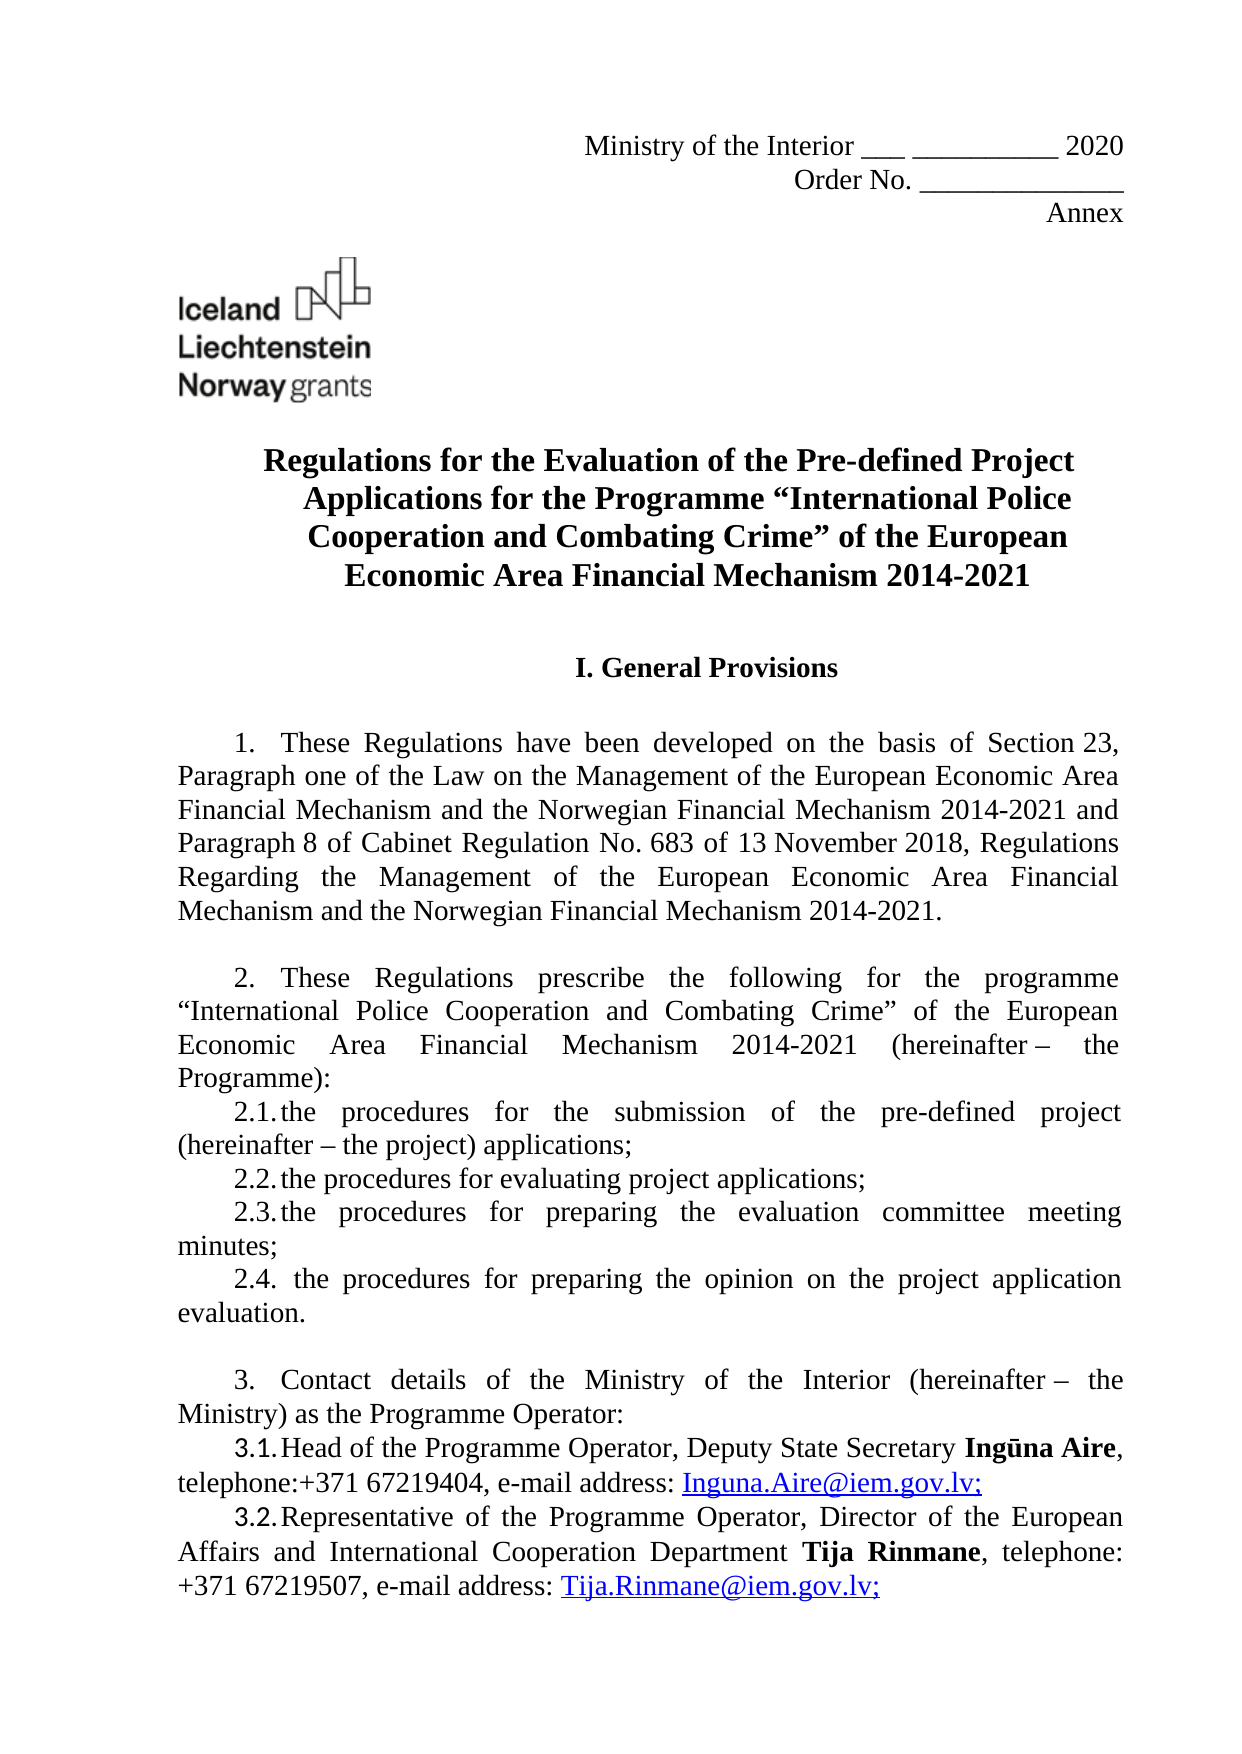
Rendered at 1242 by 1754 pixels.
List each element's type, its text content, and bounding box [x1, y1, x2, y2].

list the procedures for the submission of the pre-defined project (hereinafter – the project) applications; [177, 1094, 1122, 1161]
list These Regulations prescribe the following for the programme “International Police Cooperation and Combating Crime” of the European Economic Area Financial Mechanism 2014-2021 (hereinafter – the Programme): [177, 960, 1119, 1094]
list the procedures for preparing the evaluation committee meeting minutes; [177, 1194, 1122, 1262]
list Order No. ______________ [252, 162, 1123, 195]
list These Regulations have been developed on the basis of Section 23, Paragraph one of the Law on the Management of the European Economic Area Financial Mechanism and the Norwegian Financial Mechanism 2014-2021 and Paragraph 8 of Cabinet Regulation No. 683 of 13 November 2018, Regulations Regarding the Management of the European Economic Area Financial Mechanism and the Norwegian Financial Mechanism 2014-2021. [177, 725, 1119, 926]
list Annex [252, 195, 1123, 229]
list Head of the Programme Operator, Deputy State Secretary Ingūna Aire, telephone:+371 67219404, e-mail address: Inguna.Aire@iem.gov.lv; [177, 1429, 1123, 1498]
list Representative of the Programme Operator, Director of the European Affairs and International Cooperation Department Tija Rinmane, telephone: +371 67219507, e-mail address: Tija.Rinmane@iem.gov.lv; [177, 1498, 1123, 1601]
list Ministry of the Interior ___ __________ 2020 [252, 128, 1123, 162]
list Contact details of the Ministry of the Interior (hereinafter – the Ministry) as the Programme Operator: [177, 1362, 1123, 1429]
picture [177, 257, 371, 401]
list the procedures for evaluating project applications; [177, 1161, 1122, 1194]
list the procedures for preparing the opinion on the project application evaluation. [177, 1262, 1122, 1329]
text I. General Provisions [252, 651, 1123, 684]
text Regulations for the Evaluation of the Pre-defined Project Applications for the Programme “International Police Cooperation and Combating Crime” of the European Economic Area Financial Mechanism 2014-2021 [214, 440, 1123, 593]
